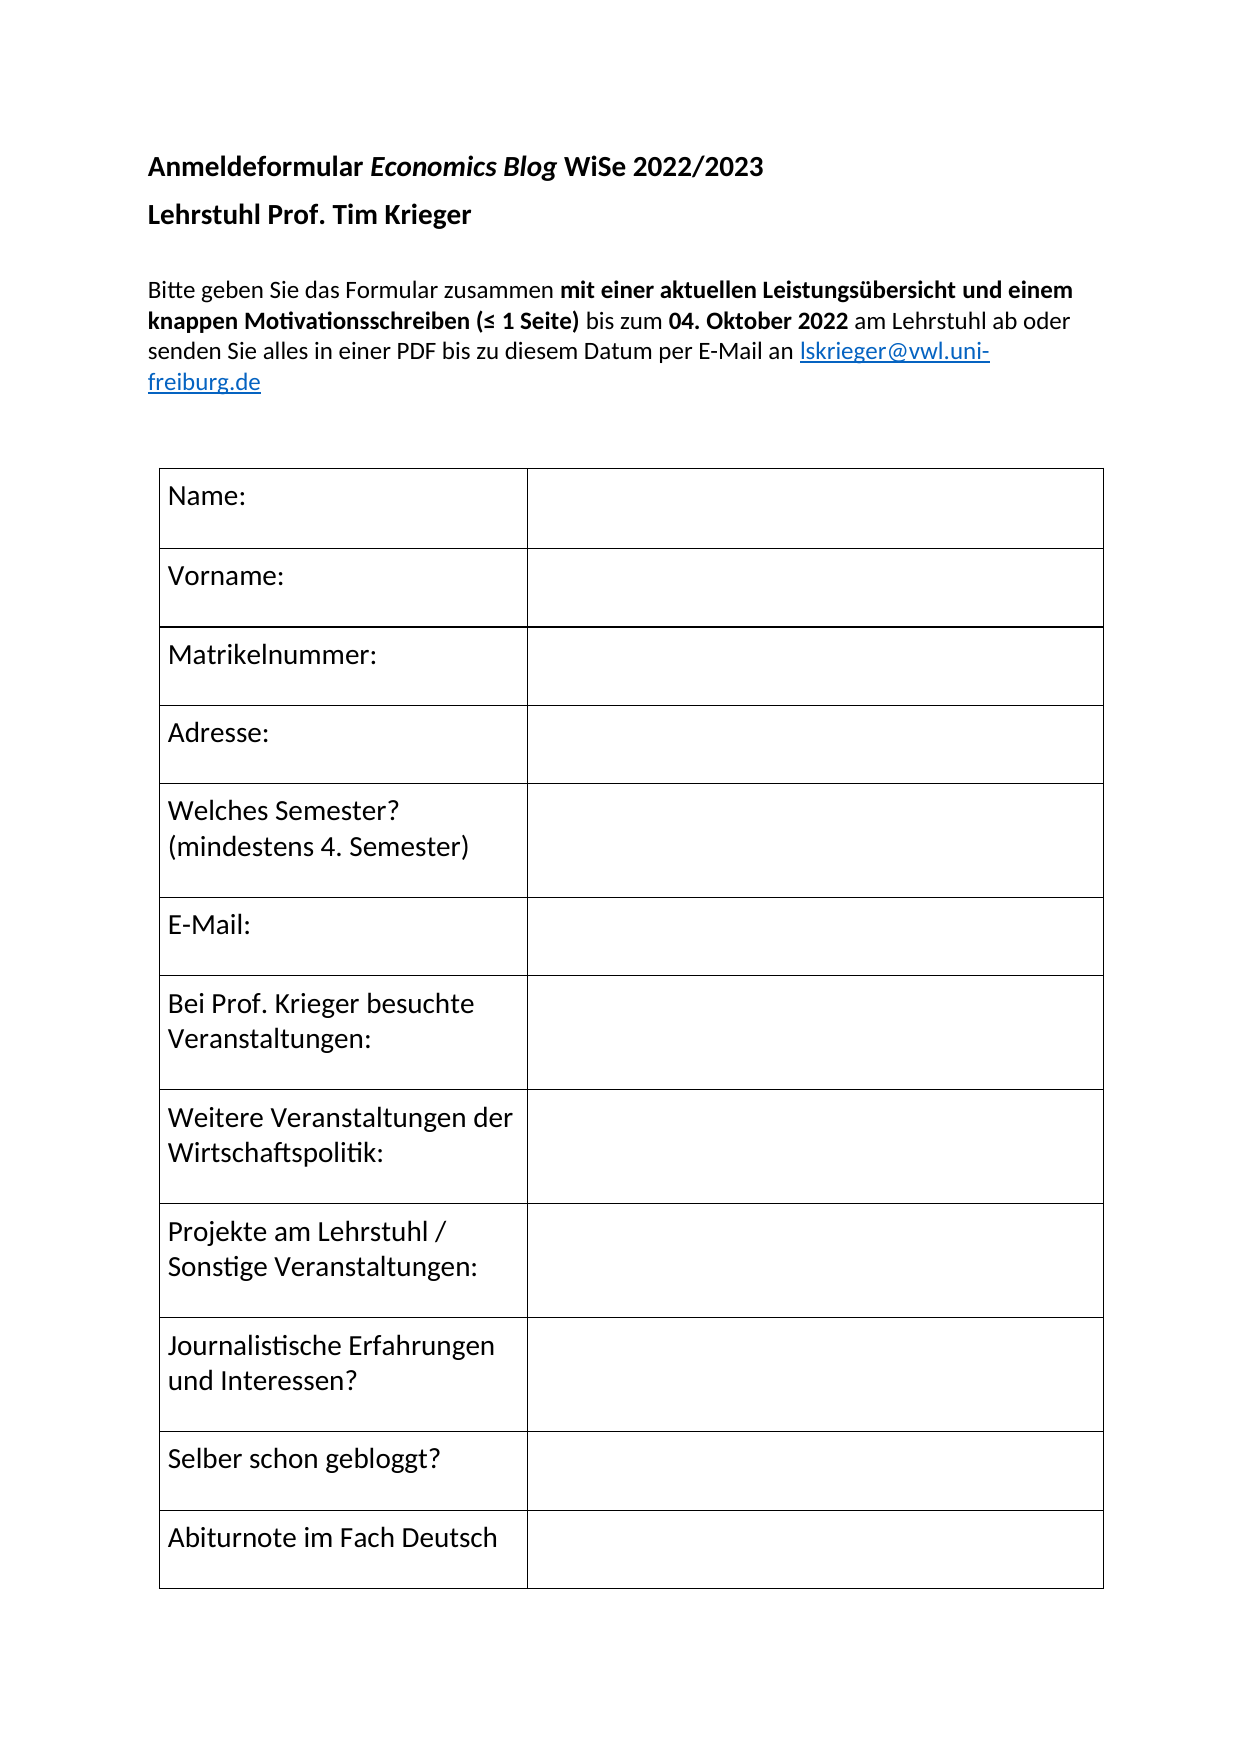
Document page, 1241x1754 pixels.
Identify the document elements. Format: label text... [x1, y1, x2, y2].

table_cell E-Mail: [160, 898, 527, 975]
table_cell Matrikelnummer: [160, 628, 527, 705]
table_cell Adresse: [160, 706, 527, 783]
table_cell [528, 1204, 1103, 1317]
text Bitte geben Sie das Formular zusammen mit einer aktuellen Leistungsübersicht und einem knappen Motivationsschreiben (≤ 1 Seite) bis zum 04. Oktober 2022 am Lehrstuhl ab oder senden Sie alles in einer PDF bis zu diesem Datum per E-Mail an lskrieger@vwl.uni-freiburg.de [148, 274, 1093, 396]
table_cell [528, 549, 1103, 626]
table_cell Journalistische Erfahrungen und Interessen? [160, 1318, 527, 1431]
table_cell [528, 1318, 1103, 1431]
table_cell Selber schon gebloggt? [160, 1432, 527, 1509]
table_cell Vorname: [160, 549, 527, 626]
table_cell [528, 1432, 1103, 1509]
table_cell Welches Semester? (mindestens 4. Semester) [160, 784, 527, 897]
table_header [528, 469, 1103, 548]
table_cell Weitere Veranstaltungen der Wirtschaftspolitik: [160, 1090, 527, 1203]
table_cell [528, 1090, 1103, 1203]
table_cell Projekte am Lehrstuhl / Sonstige Veranstaltungen: [160, 1204, 527, 1317]
table_cell [528, 706, 1103, 783]
table_cell [528, 898, 1103, 975]
table_cell Abiturnote im Fach Deutsch [160, 1511, 527, 1588]
table_cell [528, 784, 1103, 897]
table_cell Bei Prof. Krieger besuchte Veranstaltungen: [160, 976, 527, 1089]
table_cell [528, 628, 1103, 705]
text Lehrstuhl Prof. Tim Krieger [148, 196, 1093, 231]
table_cell [528, 976, 1103, 1089]
table_header Name: [160, 469, 527, 548]
text Anmeldeformular Economics Blog WiSe 2022/2023 [148, 148, 1093, 183]
table_cell [528, 1511, 1103, 1588]
